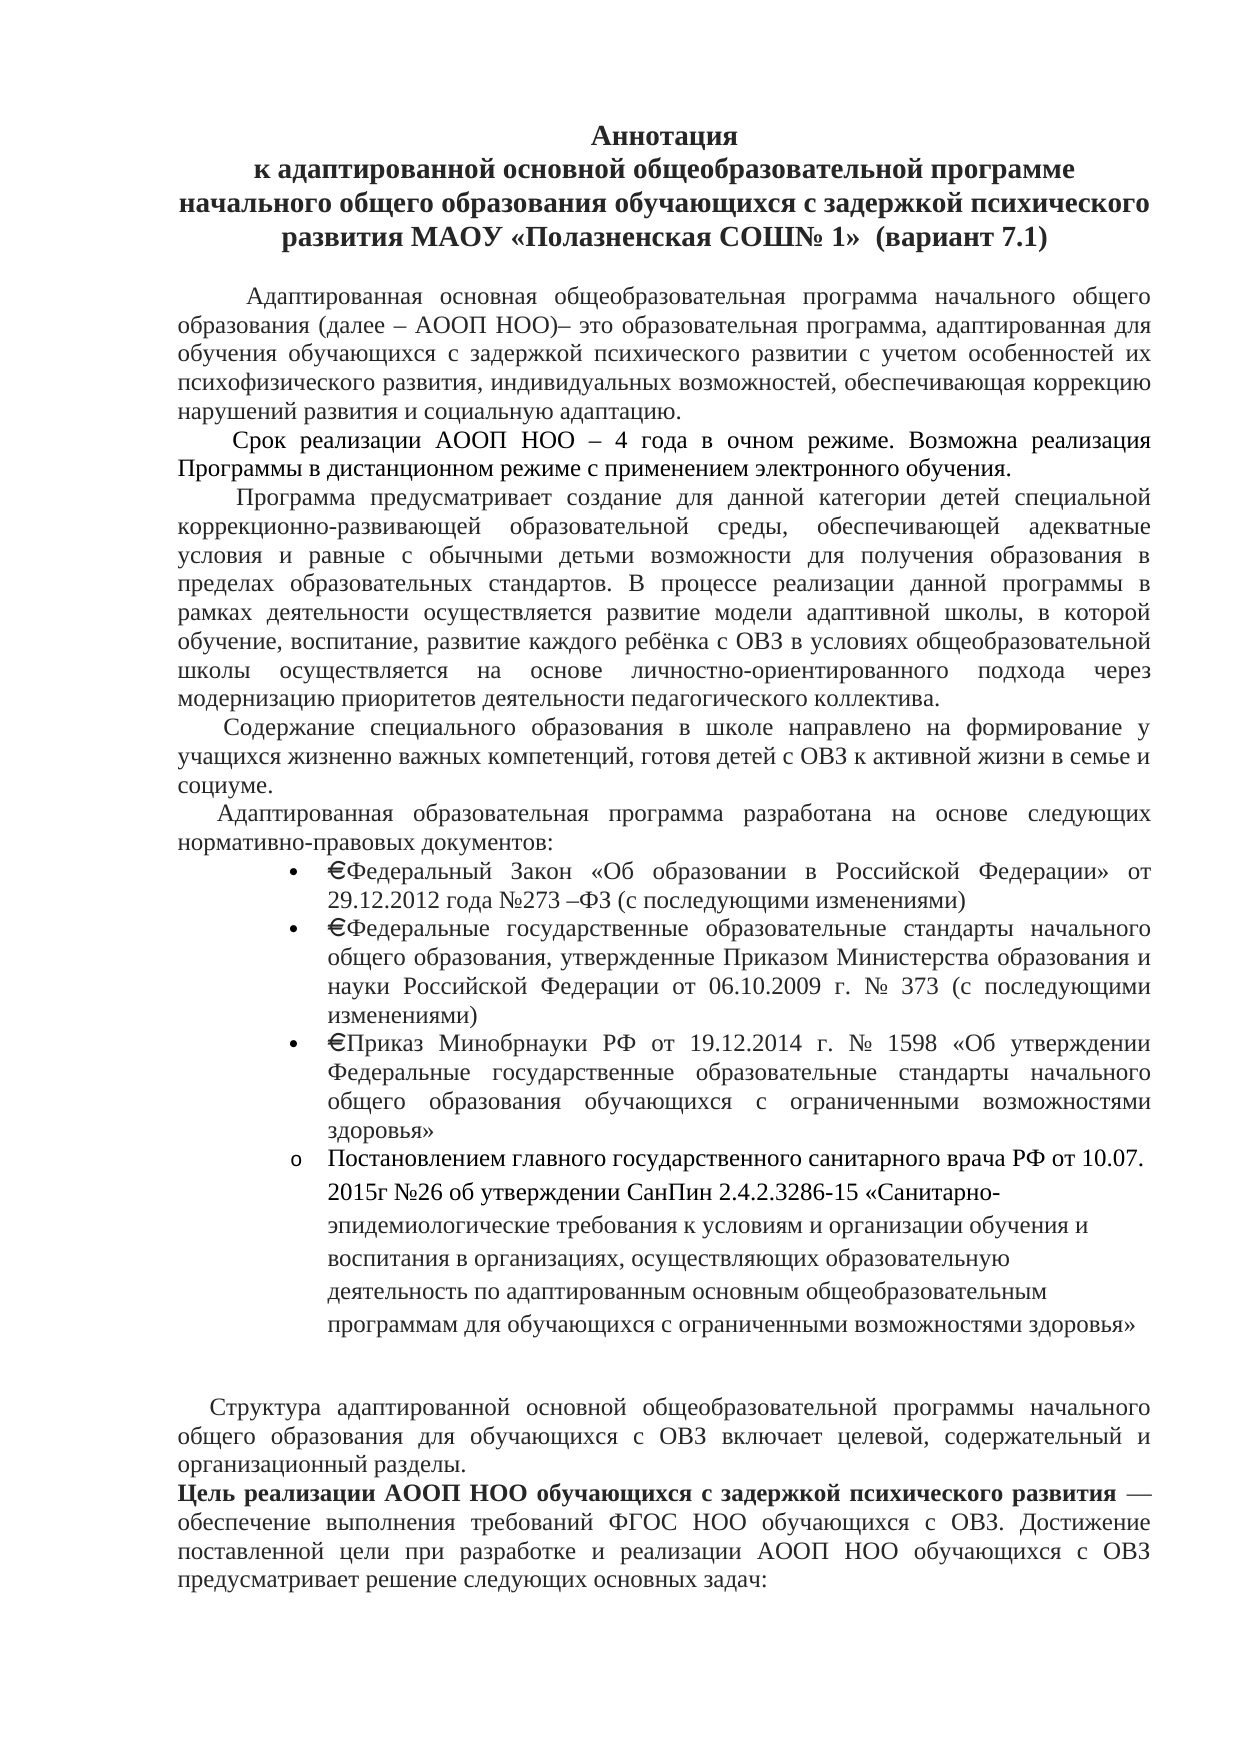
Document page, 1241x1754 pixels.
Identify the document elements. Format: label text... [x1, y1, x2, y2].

list Постановлением главного государственного санитарного врача РФ от 10.07. 2015г №26 об утверждении СанПин 2.4.2.3286-15 «Санитарно-эпидемиологические требования к условиям и организации обучения и воспитания в организациях, осуществляющих образовательную деятельность по адаптированным основным общеобразовательным программам для обучающихся с ограниченными возможностями здоровья» [290, 1143, 1152, 1338]
list Федеральные государственные образовательные стандарты начального общего образования, утвержденные Приказом Министерства образования и науки Российской Федерации от 06.10.2009 г. № 373 (с последующими изменениями) [290, 913, 1152, 1028]
text Структура адаптированной основной общеобразовательной программы начального общего образования для обучающихся с ОВЗ включает целевой, содержательный и организационный разделы. [177, 1392, 1152, 1478]
text Адаптированная образовательная программа разработана на основе следующих нормативно-правовых документов: [177, 798, 1152, 856]
text к адаптированной основной общеобразовательной программе начального общего образования обучающихся с задержкой психического развития МАОУ «Полазненская СОШ№ 1» (вариант 7.1) [177, 152, 1152, 252]
text Аннотация [177, 118, 1152, 152]
text Срок реализации АООП НОО – 4 года в очном режиме. Возможна реализация Программы в дистанционном режиме с применением электронного обучения. [177, 425, 1152, 482]
text Адаптированная основная общеобразовательная программа начального общего образования (далее – АООП НОО)– это образовательная программа, адаптированная для обучения обучающихся с задержкой психического развитии с учетом особенностей их психофизического развития, индивидуальных возможностей, обеспечивающая коррекцию нарушений развития и социальную адаптацию. [177, 281, 1152, 425]
list Федеральный Закон «Об образовании в Российской Федерации» от 29.12.2012 года №273 –ФЗ (с последующими изменениями) [290, 856, 1152, 913]
text Цель реализации АООП НОО обучающихся с задержкой психического развития — обеспечение выполнения требований ФГОС НОО обучающихся с ОВЗ. Достижение поставленной цели при разработке и реализации АООП НОО обучающихся с ОВЗ предусматривает решение следующих основных задач: [177, 1478, 1152, 1593]
text Программа предусматривает создание для данной категории детей специальной коррекционно-развивающей образовательной среды, обеспечивающей адекватные условия и равные с обычными детьми возможности для получения образования в пределах образовательных стандартов. В процессе реализации данной программы в рамках деятельности осуществляется развитие модели адаптивной школы, в которой обучение, воспитание, развитие каждого ребёнка с ОВЗ в условиях общеобразовательной школы осуществляется на основе личностно-ориентированного подхода через модернизацию приоритетов деятельности педагогического коллектива. [177, 482, 1152, 712]
text Содержание специального образования в школе направлено на формирование у учащихся жизненно важных компетенций, готовя детей с ОВЗ к активной жизни в семье и социуме. [177, 712, 1152, 798]
list Приказ Минобрнауки РФ от 19.12.2014 г. № 1598 «Об утверждении Федеральные государственные образовательные стандарты начального общего образования обучающихся с ограниченными возможностями здоровья» [290, 1028, 1152, 1143]
